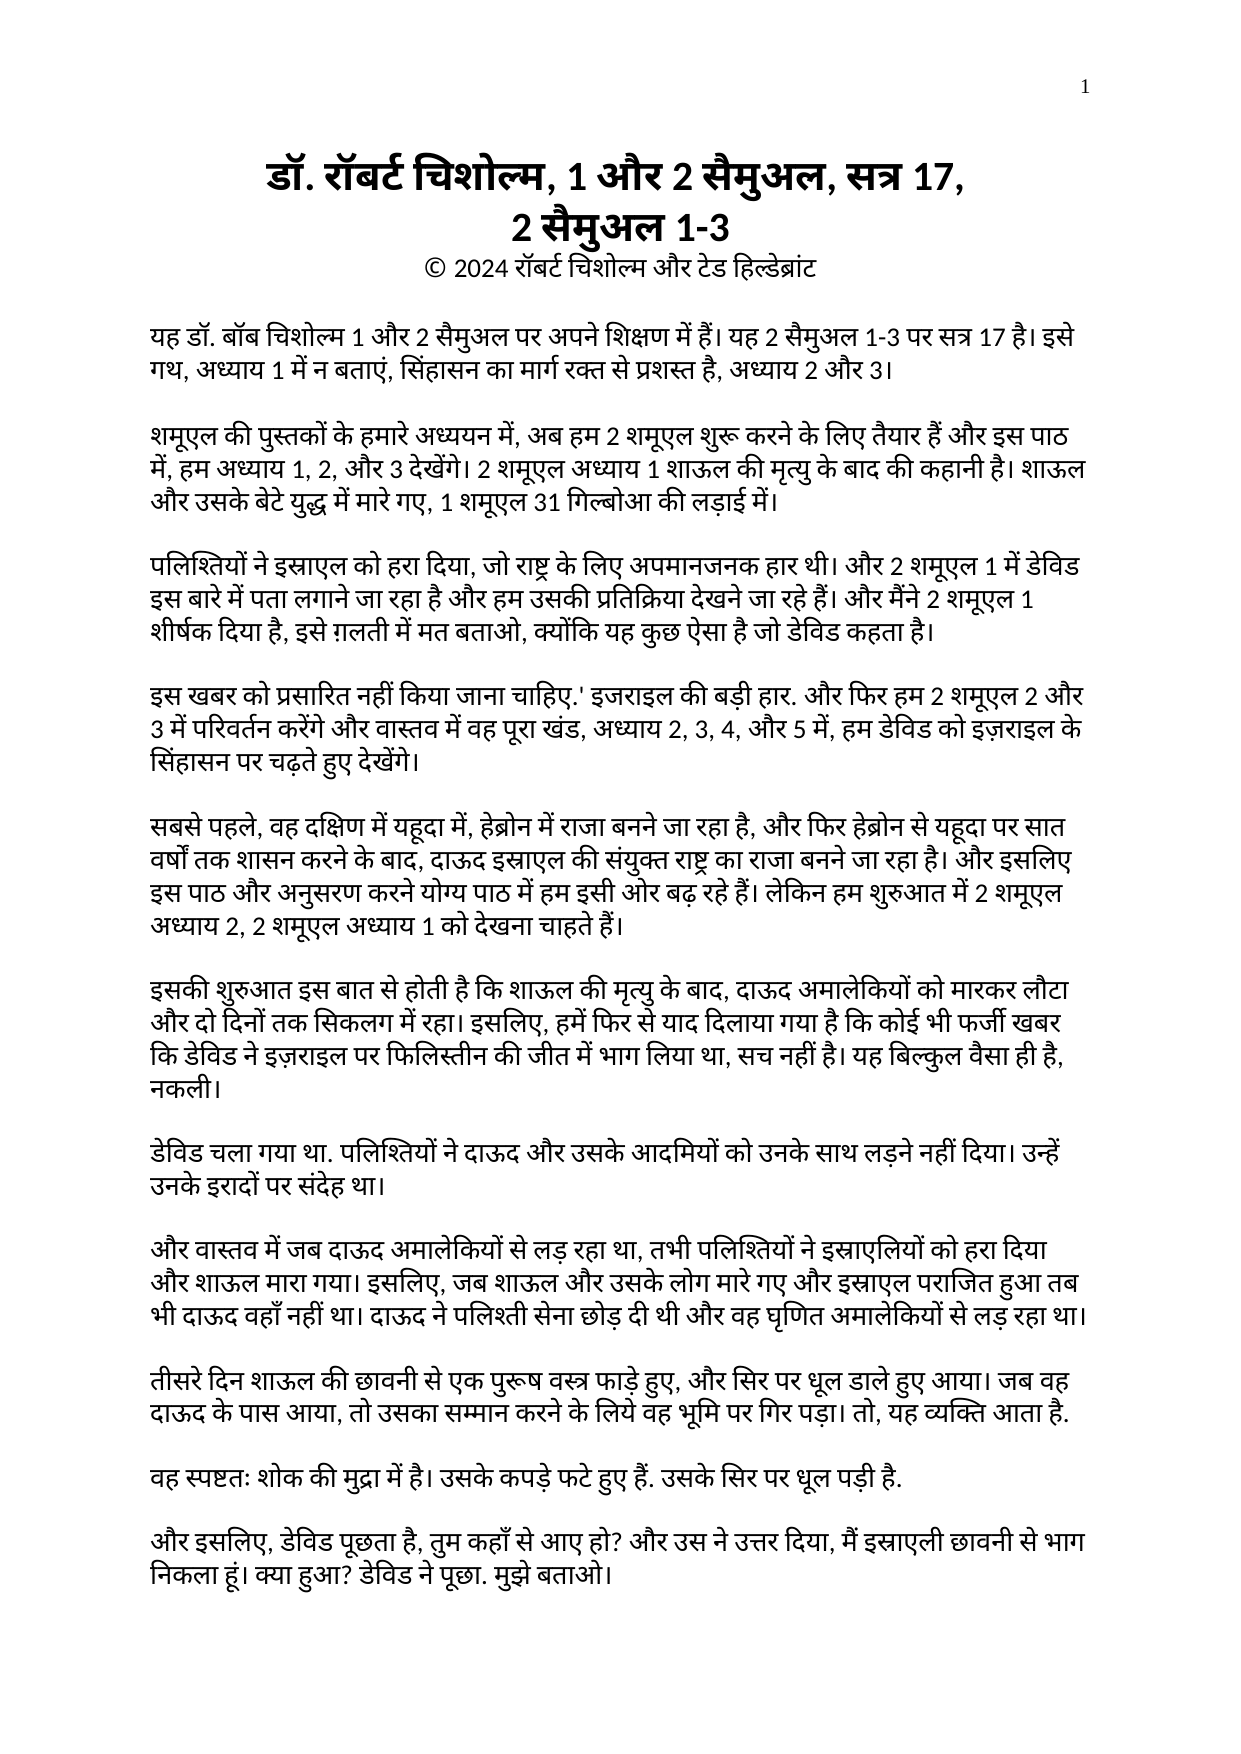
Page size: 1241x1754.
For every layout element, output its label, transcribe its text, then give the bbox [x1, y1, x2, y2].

text शमूएल की पुस्तकों के हमारे अध्ययन में, अब हम 2 शमूएल शुरू करने के लिए तैयार हैं और इस पाठ में, हम अध्याय 1, 2, और 3 देखेंगे। 2 शमूएल अध्याय 1 शाऊल की मृत्यु के बाद की कहानी है। शाऊल और उसके बेटे युद्ध में मारे गए, 1 शमूएल 31 गिल्बोआ की लड़ाई में। [150, 419, 1090, 518]
text डॉ. रॉबर्ट चिशोल्म, 1 और 2 सैमुअल, सत्र 17, 2 सैमुअल 1-3 [150, 150, 1090, 252]
text सबसे पहले, वह दक्षिण में यहूदा में, हेब्रोन में राजा बनने जा रहा है, और फिर हेब्रोन से यहूदा पर सात वर्षों तक शासन करने के बाद, दाऊद इस्राएल की संयुक्त राष्ट्र का राजा बनने जा रहा है। और इसलिए इस पाठ और अनुसरण करने योग्य पाठ में हम इसी ओर बढ़ रहे हैं। लेकिन हम शुरुआत में 2 शमूएल अध्याय 2, 2 शमूएल अध्याय 1 को देखना चाहते हैं। [150, 810, 1090, 942]
text पलिश्तियों ने इस्राएल को हरा दिया, जो राष्ट्र के लिए अपमानजनक हार थी। और 2 शमूएल 1 में डेविड इस बारे में पता लगाने जा रहा है और हम उसकी प्रतिक्रिया देखने जा रहे हैं। और मैंने 2 शमूएल 1 शीर्षक दिया है, इसे ग़लती में मत बताओ, क्योंकि यह कुछ ऐसा है जो डेविड कहता है। [150, 549, 1090, 648]
text © 2024 रॉबर्ट चिशोल्म और टेड हिल्डेब्रांट [150, 252, 1090, 289]
text और इसलिए, डेविड पूछता है, तुम कहाँ से आए हो? और उस ने उत्तर दिया, मैं इस्राएली छावनी से भाग निकला हूं। क्या हुआ? डेविड ने पूछा. मुझे बताओ। [150, 1525, 1090, 1591]
text इसकी शुरुआत इस बात से होती है कि शाऊल की मृत्यु के बाद, दाऊद अमालेकियों को मारकर लौटा और दो दिनों तक सिकलग में रहा। इसलिए, हमें फिर से याद दिलाया गया है कि कोई भी फर्जी खबर कि डेविड ने इज़राइल पर फिलिस्तीन की जीत में भाग लिया था, सच नहीं है। यह बिल्कुल वैसा ही है, नकली। [150, 973, 1090, 1105]
text डेविड चला गया था. पलिश्तियों ने दाऊद और उसके आदमियों को उनके साथ लड़ने नहीं दिया। उन्हें उनके इरादों पर संदेह था। [150, 1136, 1090, 1202]
text वह स्पष्टतः शोक की मुद्रा में है। उसके कपड़े फटे हुए हैं. उसके सिर पर धूल पड़ी है. [150, 1461, 1090, 1494]
text तीसरे दिन शाऊल की छावनी से एक पुरूष वस्त्र फाड़े हुए, और सिर पर धूल डाले हुए आया। जब वह दाऊद के पास आया, तो उसका सम्मान करने के लिये वह भूमि पर गिर पड़ा। तो, यह व्यक्ति आता है. [150, 1364, 1090, 1430]
text यह डॉ. बॉब चिशोल्म 1 और 2 सैमुअल पर अपने शिक्षण में हैं। यह 2 सैमुअल 1-3 पर सत्र 17 है। इसे गथ, अध्याय 1 में न बताएं, सिंहासन का मार्ग रक्त से प्रशस्त है, अध्याय 2 और 3। [150, 320, 1090, 386]
text इस खबर को प्रसारित नहीं किया जाना चाहिए.' इजराइल की बड़ी हार. और फिर हम 2 शमूएल 2 और 3 में परिवर्तन करेंगे और वास्तव में वह पूरा खंड, अध्याय 2, 3, 4, और 5 में, हम डेविड को इज़राइल के सिंहासन पर चढ़ते हुए देखेंगे। [150, 679, 1090, 779]
text और वास्तव में जब दाऊद अमालेकियों से लड़ रहा था, तभी पलिश्तियों ने इस्राएलियों को हरा दिया और शाऊल मारा गया। इसलिए, जब शाऊल और उसके लोग मारे गए और इस्राएल पराजित हुआ तब भी दाऊद वहाँ नहीं था। दाऊद ने पलिश्ती सेना छोड़ दी थी और वह घृणित अमालेकियों से लड़ रहा था। [150, 1233, 1090, 1332]
